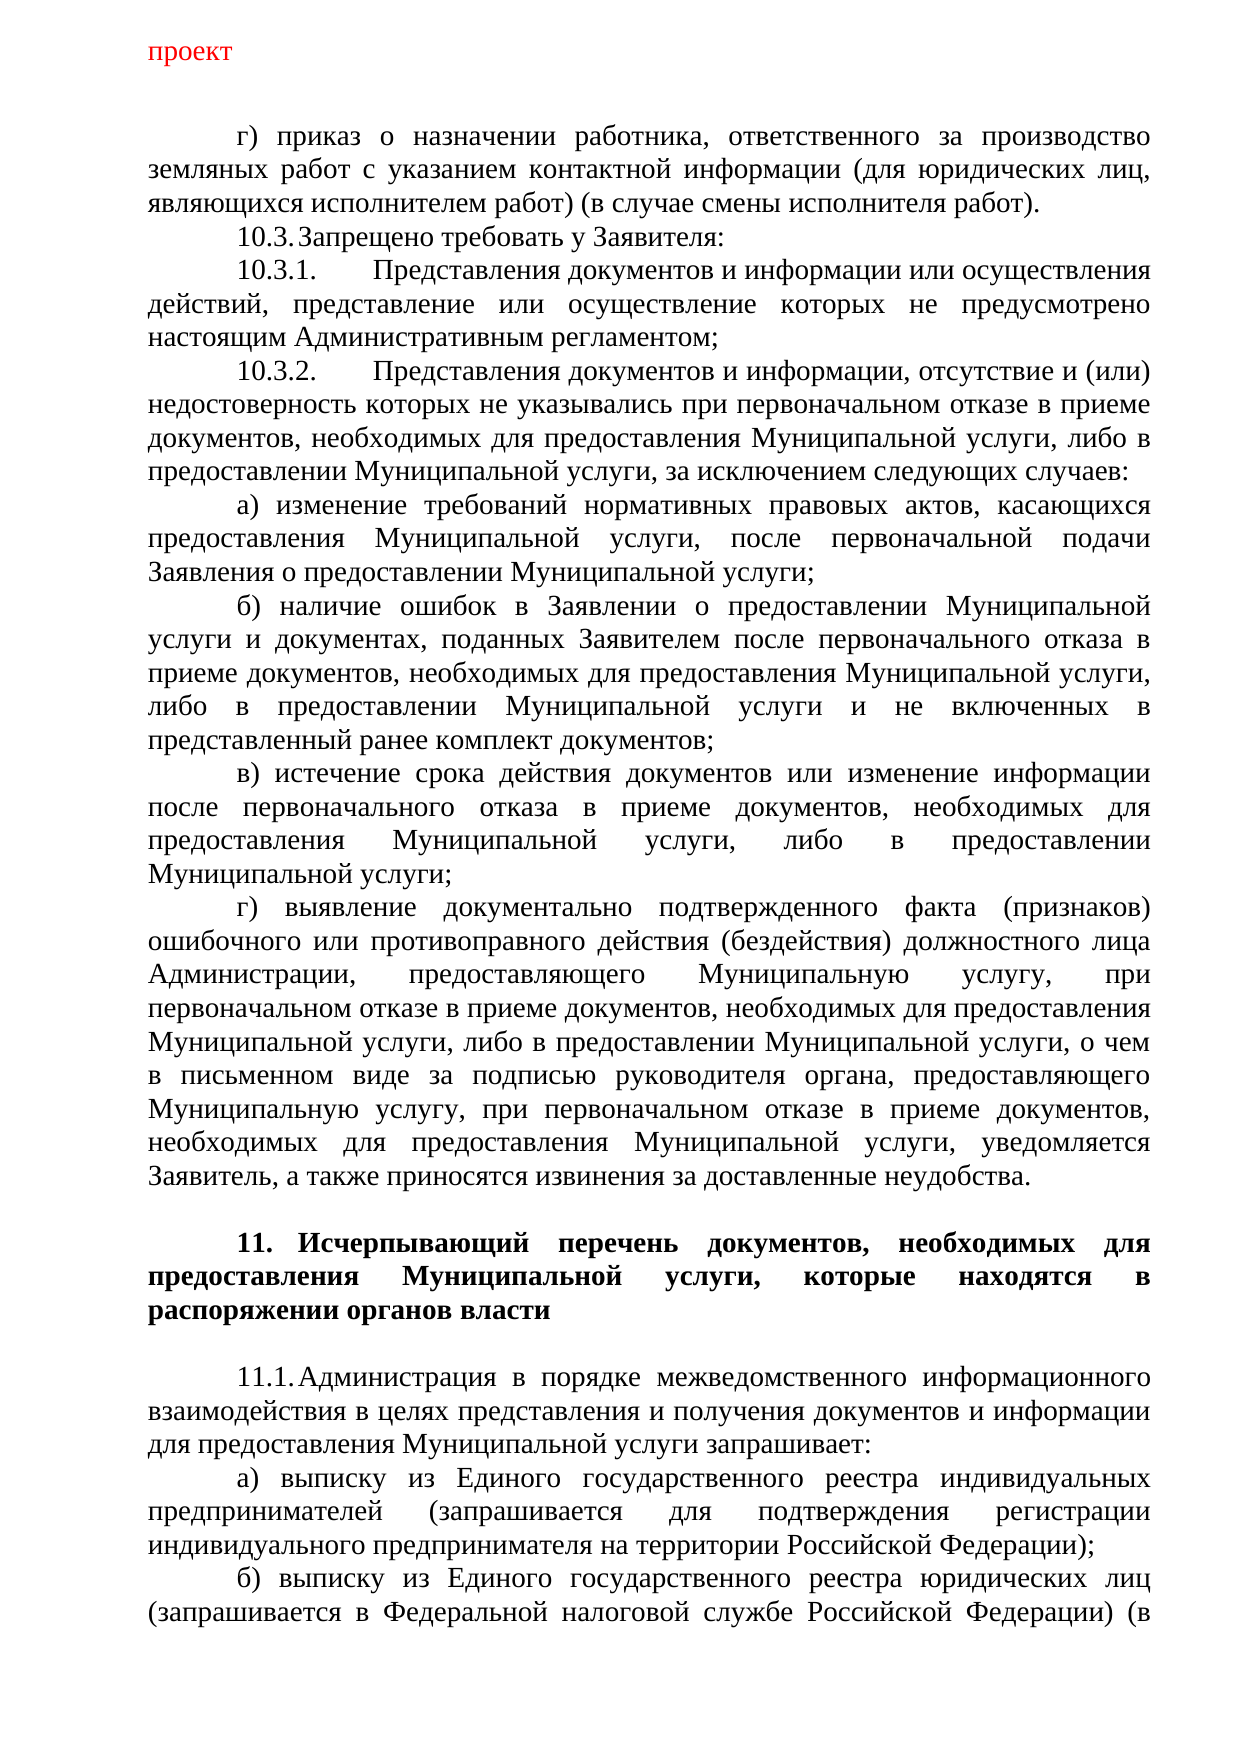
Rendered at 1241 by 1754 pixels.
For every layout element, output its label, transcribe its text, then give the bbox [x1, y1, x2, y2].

text б) наличие ошибок в Заявлении о предоставлении Муниципальной услуги и документах, поданных Заявителем после первоначального отказа в приеме документов, необходимых для предоставления Муниципальной услуги, либо в предоставлении Муниципальной услуги и не включенных в представленный ранее комплект документов; [148, 588, 1152, 755]
text а) выписку из Единого государственного реестра индивидуальных предпринимателей (запрашивается для подтверждения регистрации индивидуального предпринимателя на территории Российской Федерации); [148, 1460, 1152, 1560]
text г) выявление документально подтвержденного факта (признаков) ошибочного или противоправного действия (бездействия) должностного лица Администрации, предоставляющего Муниципальную услугу, при первоначальном отказе в приеме документов, необходимых для предоставления Муниципальной услуги, либо в предоставлении Муниципальной услуги, о чем в письменном виде за подписью руководителя органа, предоставляющего Муниципальную услугу, при первоначальном отказе в приеме документов, необходимых для предоставления Муниципальной услуги, уведомляется Заявитель, а также приносятся извинения за доставленные неудобства. [148, 889, 1152, 1191]
text а) изменение требований нормативных правовых актов, касающихся предоставления Муниципальной услуги, после первоначальной подачи Заявления о предоставлении Муниципальной услуги; [148, 487, 1152, 588]
list Запрещено требовать у Заявителя: [148, 219, 1152, 252]
list Администрация в порядке межведомственного информационного взаимодействия в целях представления и получения документов и информации для предоставления Муниципальной услуги запрашивает: [148, 1359, 1152, 1460]
list Представления документов и информации или осуществления действий, представление или осуществление которых не предусмотрено настоящим Административным регламентом; [148, 252, 1152, 353]
list Представления документов и информации, отсутствие и (или) недостоверность которых не указывались при первоначальном отказе в приеме документов, необходимых для предоставления Муниципальной услуги, либо в предоставлении Муниципальной услуги, за исключением следующих случаев: [148, 353, 1152, 487]
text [148, 1560, 1152, 1627]
subtitle Исчерпывающий перечень документов, необходимых для предоставления Муниципальной услуги, которые находятся в распоряжении органов власти [148, 1225, 1152, 1326]
text в) истечение срока действия документов или изменение информации после первоначального отказа в приеме документов, необходимых для предоставления Муниципальной услуги, либо в предоставлении Муниципальной услуги; [148, 755, 1152, 889]
text г) приказ о назначении работника, ответственного за производство земляных работ с указанием контактной информации (для юридических лиц, являющихся исполнителем работ) (в случае смены исполнителя работ). [148, 118, 1152, 219]
